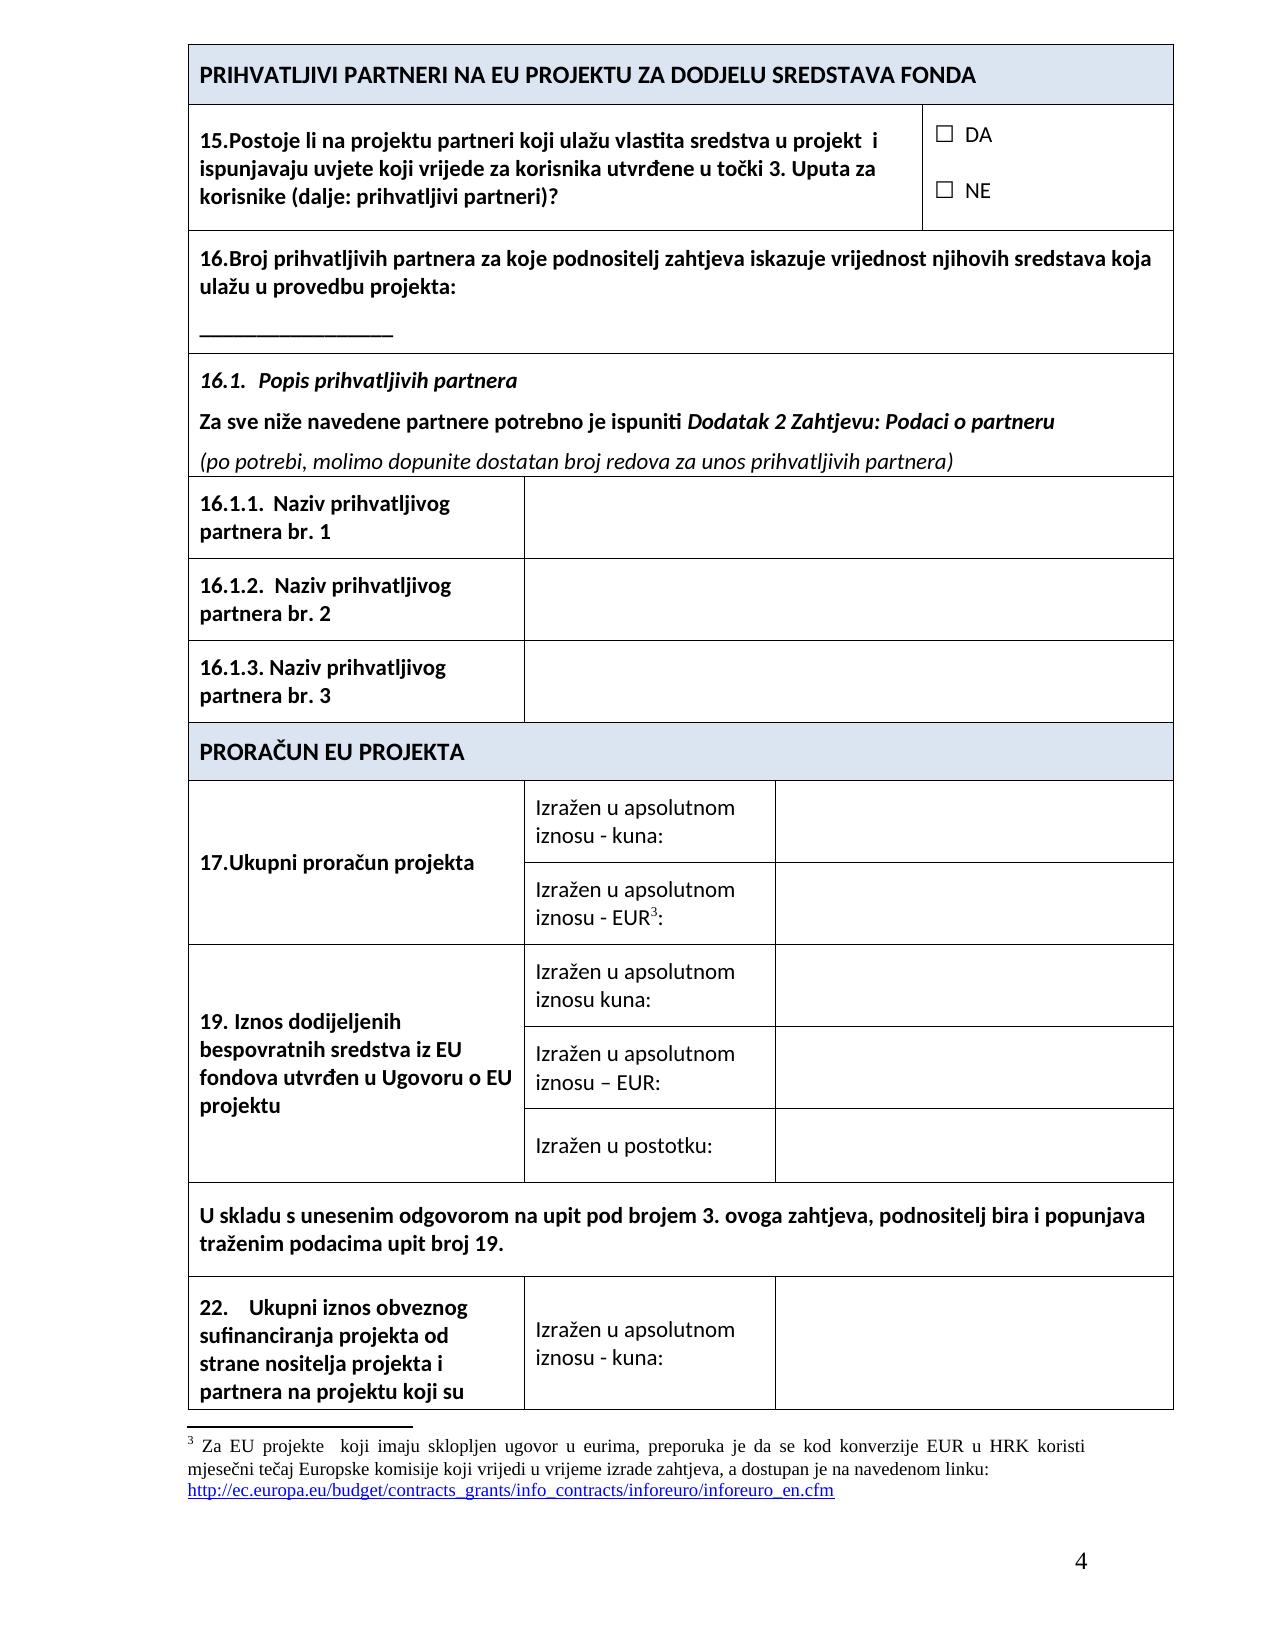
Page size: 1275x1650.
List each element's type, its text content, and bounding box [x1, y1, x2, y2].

table_cell [776, 945, 1173, 1026]
table_cell [776, 781, 1173, 862]
table_cell [525, 559, 1173, 640]
table_cell Ukupni proračun projekta [189, 781, 524, 944]
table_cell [189, 1277, 524, 1409]
table_cell Izražen u postotku: [525, 1109, 775, 1182]
table_cell [776, 1277, 1173, 1409]
table_cell Naziv prihvatljivog partnera br. 1 [189, 477, 524, 558]
table_cell U skladu s unesenim odgovorom na upit pod brojem 3. ovoga zahtjeva, podnositelj bira i popunjava traženim podacima upit broj 19. [189, 1183, 1173, 1276]
table_cell PRIHVATLJIVI PARTNERI NA EU PROJEKTU ZA DODJELU SREDSTAVA FONDA [189, 45, 1173, 104]
table_cell Izražen u apsolutnom iznosu - kuna: [525, 781, 775, 862]
table_cell Izražen u apsolutnom iznosu kuna: [525, 945, 775, 1026]
table_cell 16.1.3. Naziv prihvatljivog partnera br. 3 [189, 641, 524, 722]
table_cell Broj prihvatljivih partnera za koje podnositelj zahtjeva iskazuje vrijednost njihovih sredstava koja ulažu u provedbu projekta: _________________ [189, 231, 1173, 353]
table_cell Popis prihvatljivih partnera Za sve niže navedene partnere potrebno je ispuniti Dodatak 2 Zahtjevu: Podaci o partneru (po potrebi, molimo dopunite dostatan broj redova za unos prihvatljivih partnera) [189, 354, 1173, 476]
table_cell Izražen u apsolutnom iznosu - EUR: [525, 863, 775, 944]
table_cell [525, 477, 1173, 558]
table_cell [776, 863, 1173, 944]
table_cell Postoje li na projektu partneri koji ulažu vlastita sredstva u projekt i ispunjavaju uvjete koji vrijede za korisnika utvrđene u točki 3. Uputa za korisnike (dalje: prihvatljivi partneri)? [189, 105, 922, 230]
table_cell DA NE [923, 105, 1173, 230]
table_cell [776, 1027, 1173, 1108]
table_cell Izražen u apsolutnom iznosu – EUR: [525, 1027, 775, 1108]
table_cell Iznos dodijeljenih bespovratnih sredstva iz EU fondova utvrđen u Ugovoru o EU projektu [189, 945, 524, 1182]
table_cell PRORAČUN EU PROJEKTA [189, 723, 1173, 780]
table_cell Izražen u apsolutnom iznosu - kuna: [525, 1277, 775, 1409]
table_cell 16.1.2. Naziv prihvatljivog partnera br. 2 [189, 559, 524, 640]
table_cell [776, 1109, 1173, 1182]
table_cell [525, 641, 1173, 722]
